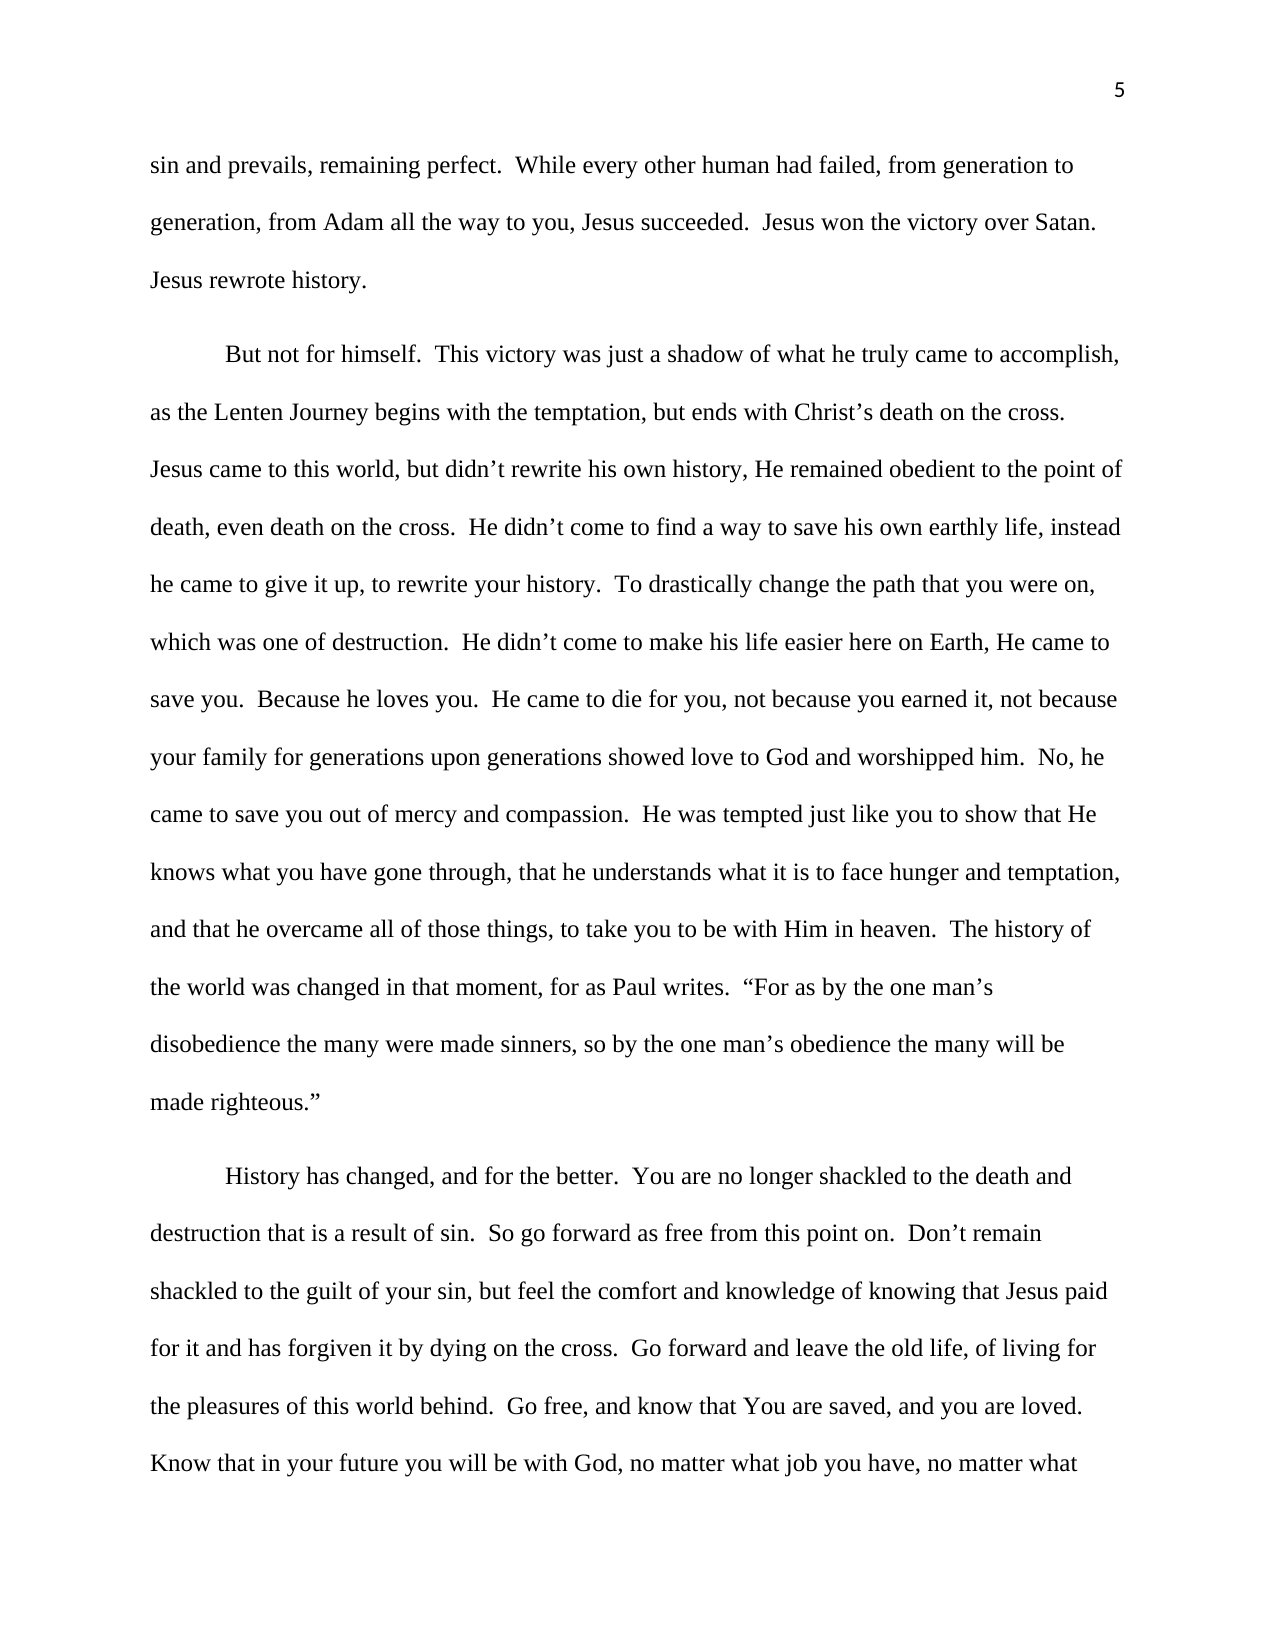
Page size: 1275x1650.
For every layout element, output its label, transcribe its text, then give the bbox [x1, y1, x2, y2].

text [150, 1161, 1125, 1477]
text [150, 150, 1125, 294]
text But not for himself. This victory was just a shadow of what he truly came to accomplish, as the Lenten Journey begins with the temptation, but ends with Christ’s death on the cross. Jesus came to this world, but didn’t rewrite his own history, He remained obedient to the point of death, even death on the cross. He didn’t come to find a way to save his own earthly life, instead he came to give it up, to rewrite your history. To drastically change the path that you were on, which was one of destruction. He didn’t come to make his life easier here on Earth, He came to save you. Because he loves you. He came to die for you, not because you earned it, not because your family for generations upon generations showed love to God and worshipped him. No, he came to save you out of mercy and compassion. He was tempted just like you to show that He knows what you have gone through, that he understands what it is to face hunger and temptation, and that he overcame all of those things, to take you to be with Him in heaven. The history of the world was changed in that moment, for as Paul writes. “For as by the one man’s disobedience the many were made sinners, so by the one man’s obedience the many will be made righteous.” [150, 339, 1125, 1115]
